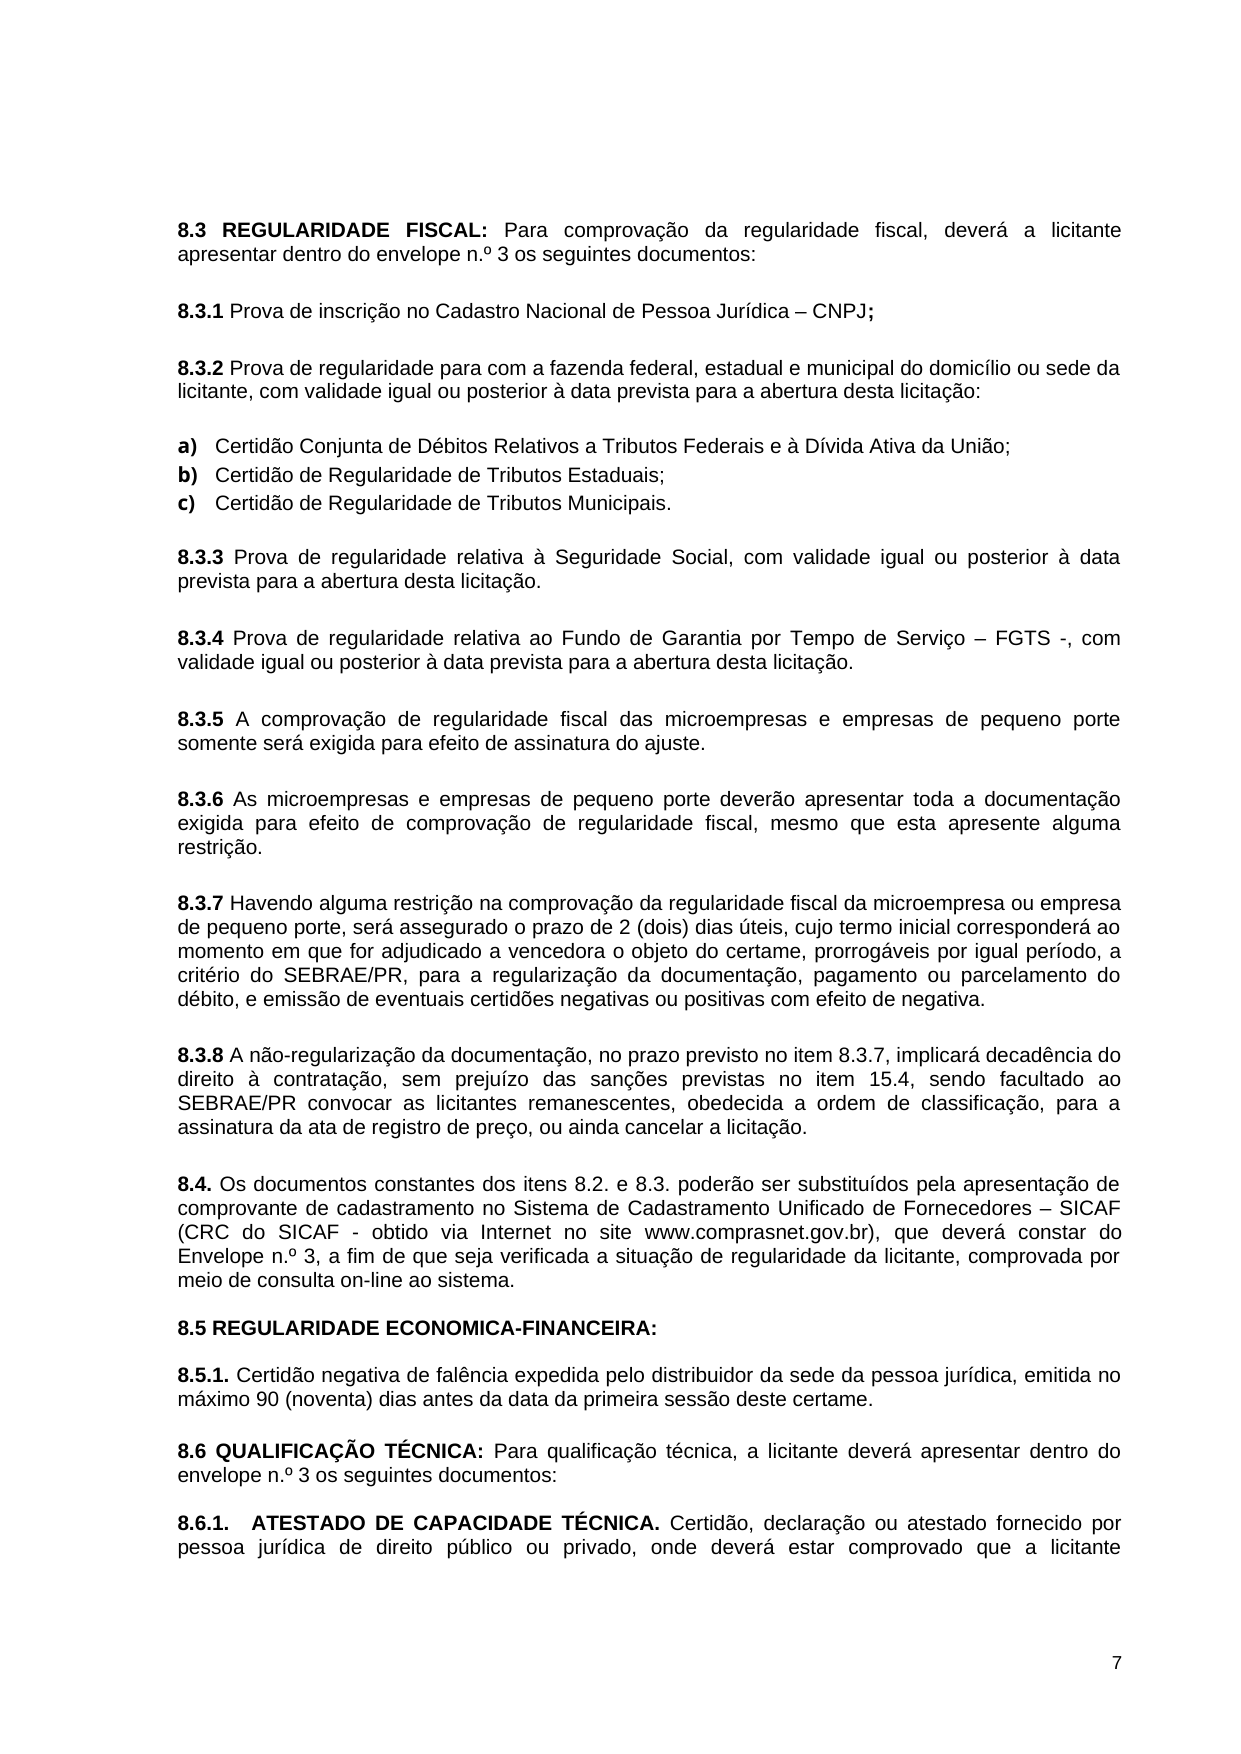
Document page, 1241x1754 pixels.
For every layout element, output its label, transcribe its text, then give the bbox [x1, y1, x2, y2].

text 8.3.5 A comprovação de regularidade fiscal das microempresas e empresas de pequeno porte somente será exigida para efeito de assinatura do ajuste. [177, 706, 1122, 754]
text 8.3.4 Prova de regularidade relativa ao Fundo de Garantia por Tempo de Serviço – FGTS -, com validade igual ou posterior à data prevista para a abertura desta licitação. [177, 626, 1122, 673]
list Certidão Conjunta de Débitos Relativos a Tributos Federais e à Dívida Ativa da União; [177, 431, 1122, 460]
text 8.3.1 Prova de inscrição no Cadastro Nacional de Pessoa Jurídica – CNPJ; [177, 299, 1122, 323]
text 8.3.3 Prova de regularidade relativa à Seguridade Social, com validade igual ou posterior à data prevista para a abertura desta licitação. [177, 545, 1122, 593]
list Certidão de Regularidade de Tributos Estaduais; [177, 460, 1122, 488]
text 8.3 REGULARIDADE FISCAL: Para comprovação da regularidade fiscal, deverá a licitante apresentar dentro do envelope n.º 3 os seguintes documentos: [177, 218, 1122, 266]
text 8.3.6 As microempresas e empresas de pequeno porte deverão apresentar toda a documentação exigida para efeito de comprovação de regularidade fiscal, mesmo que esta apresente alguma restrição. [177, 787, 1122, 858]
text 8.3.7 Havendo alguma restrição na comprovação da regularidade fiscal da microempresa ou empresa de pequeno porte, será assegurado o prazo de 2 (dois) dias úteis, cujo termo inicial corresponderá ao momento em que for adjudicado a vencedora o objeto do certame, prorrogáveis por igual período, a critério do SEBRAE/PR, para a regularização da documentação, pagamento ou parcelamento do débito, e emissão de eventuais certidões negativas ou positivas com efeito de negativa. [177, 891, 1122, 1011]
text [177, 1511, 1122, 1559]
text 8.6 QUALIFICAÇÃO TÉCNICA: Para qualificação técnica, a licitante deverá apresentar dentro do envelope n.º 3 os seguintes documentos: [177, 1439, 1122, 1487]
text 8.3.2 Prova de regularidade para com a fazenda federal, estadual e municipal do domicílio ou sede da licitante, com validade igual ou posterior à data prevista para a abertura desta licitação: [177, 355, 1122, 403]
text 8.4. Os documentos constantes dos itens 8.2. e 8.3. poderão ser substituídos pela apresentação de comprovante de cadastramento no Sistema de Cadastramento Unificado de Fornecedores – SICAF (CRC do SICAF - obtido via Internet no site www.comprasnet.gov.br), que deverá constar do Envelope n.º fim de que seja verificada a situação de regularidade da licitante, comprovada por meio de consulta on-line ao sistema. [177, 1172, 1122, 1291]
list Certidão de Regularidade de Tributos Municipais. [177, 488, 1122, 517]
text 8.5.1. Certidão negativa de falência expedida pelo distribuidor da sede da pessoa jurídica, emitida no máximo 90 (noventa) dias antes da data da primeira sessão deste certame. [177, 1363, 1122, 1411]
text 8.3.8 A não-regularização da documentação, no prazo previsto no item 8.3.7, implicará decadência do direito à contratação, sem prejuízo das sanções previstas no item 15.4, sendo facultado ao SEBRAE/PR convocar as licitantes remanescentes, obedecida a ordem de classificação, para a assinatura da ata de registro de preço, ou ainda cancelar a licitação. [177, 1043, 1122, 1139]
text 8.5 REGULARIDADE ECONOMICA-FINANCEIRA: [177, 1315, 1122, 1339]
